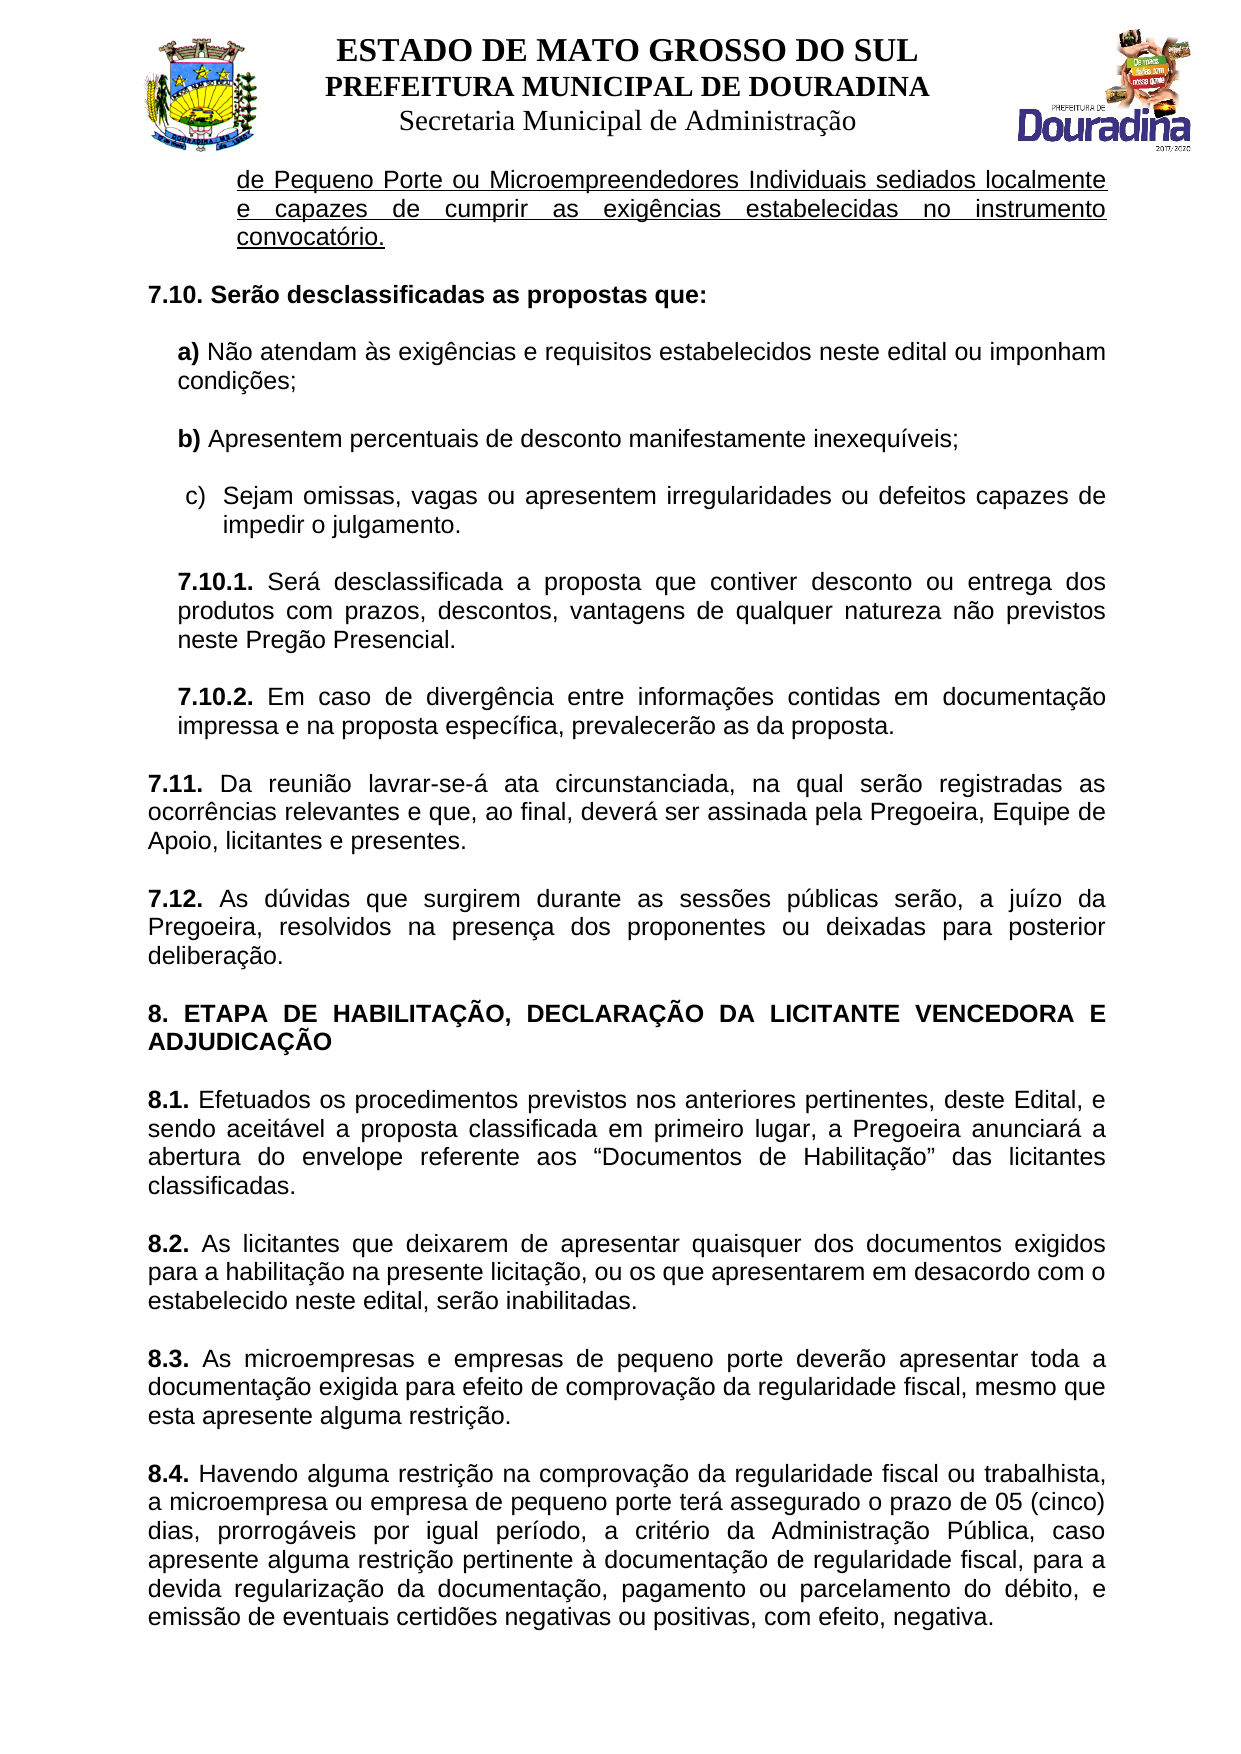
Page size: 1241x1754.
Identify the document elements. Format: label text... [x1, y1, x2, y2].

text 7.11. Da reunião lavrar-se-á ata circunstanciada, na qual serão registradas as ocorrências relevantes e que, ao final, deverá ser assinada pela Pregoeira, Equipe de Apoio, licitantes e presentes. [148, 769, 1107, 855]
text 8. ETAPA DE HABILITAÇÃO, DECLARAÇÃO DA LICITANTE VENCEDORA E ADJUDICAÇÃO [148, 999, 1107, 1056]
text a) Não atendam às exigências e requisitos estabelecidos neste edital ou imponham condições; [177, 337, 1107, 395]
text b) Apresentem percentuais de desconto manifestamente inexequíveis; [177, 424, 1107, 452]
text 7.10.1. Será desclassificada a proposta que contiver desconto ou entrega dos produtos com prazos, descontos, vantagens de qualquer natureza não previstos neste Pregão Presencial. [177, 567, 1107, 654]
text 8.2. As licitantes que deixarem de apresentar quaisquer dos documentos exigidos para a habilitação na presente licitação, ou os que apresentarem em desacordo com o estabelecido neste edital, serão inabilitadas. [148, 1229, 1107, 1315]
text 7.12. As dúvidas que surgirem durante as sessões públicas serão, a juízo da Pregoeira, resolvidos na presença dos proponentes ou deixadas para posterior deliberação. [148, 884, 1107, 970]
text 7.10.2. Em caso de divergência entre informações contidas em documentação impressa e na proposta específica, prevalecerão as da proposta. [177, 682, 1107, 740]
list Sejam omissas, vagas ou apresentem irregularidades ou defeitos capazes de impedir o julgamento. [185, 481, 1107, 539]
text 8.3. As microempresas e empresas de pequeno porte deverão apresentar toda a documentação exigida para efeito de comprovação da regularidade fiscal, mesmo que esta apresente alguma restrição. [148, 1344, 1107, 1430]
picture [134, 25, 266, 162]
text 8.4. Havendo alguma restrição na comprovação da regularidade fiscal ou trabalhista, a microempresa ou empresa de pequeno porte terá assegurado o prazo de 05 (cinco) dias, prorrogáveis por igual período, a critério da Administração Pública, caso apresente alguma restrição pertinente à documentação de regularidade fiscal, para a devida regularização da documentação, pagamento ou parcelamento do débito, e emissão de eventuais certidões negativas ou positivas, com efeito, negativa. [148, 1459, 1107, 1631]
text 8.1. Efetuados os procedimentos previstos nos anteriores pertinentes, deste Edital, e sendo aceitável a proposta classificada em primeiro lugar, a Pregoeira anunciará a abertura do envelope referente aos “Documentos de Habilitação” das licitantes classificadas. [148, 1085, 1107, 1200]
picture [1007, 25, 1201, 155]
text 7.10. Serão desclassificadas as propostas que: [148, 280, 1107, 309]
